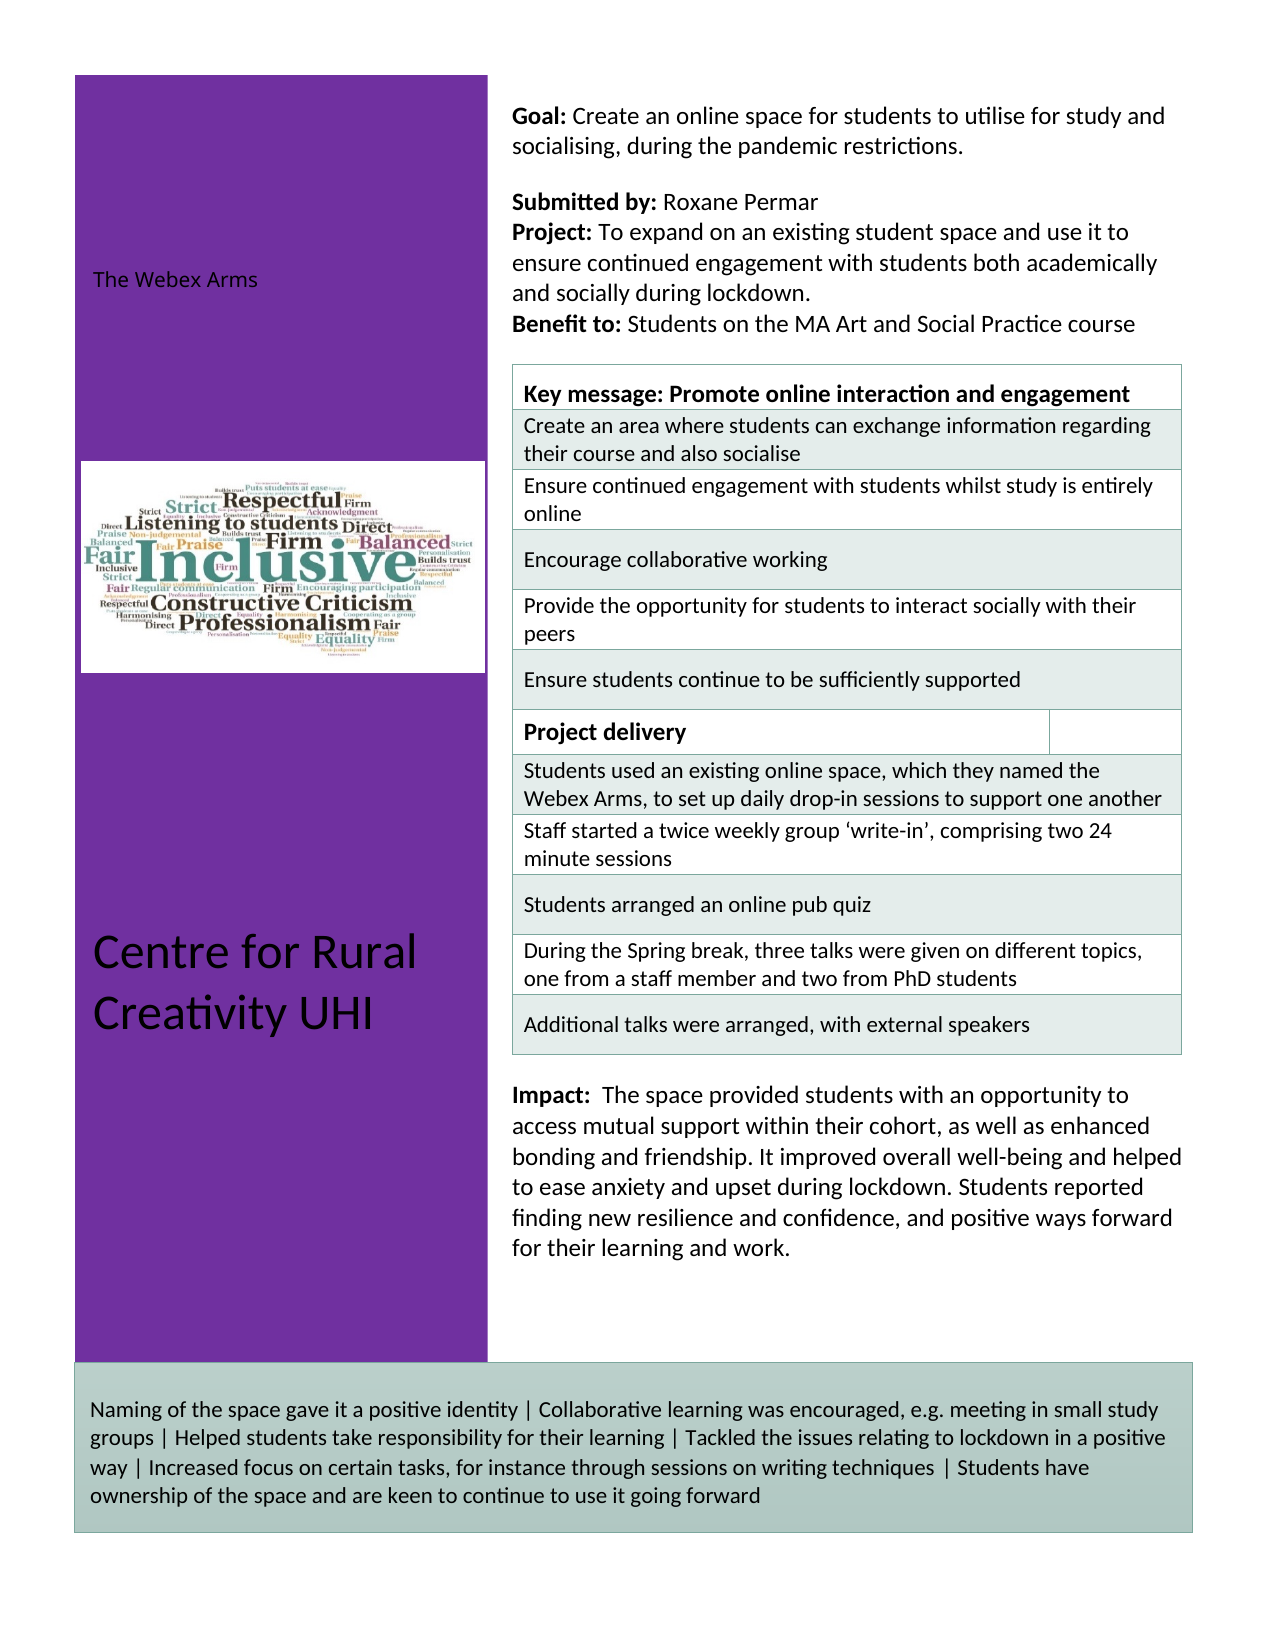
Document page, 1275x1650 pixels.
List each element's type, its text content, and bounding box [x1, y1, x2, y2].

picture [81, 461, 485, 673]
table_header [488, 75, 497, 1362]
table_header Goal: Create an online space for students to utilise for study and socialising, during the pandemic restrictions. Submitted by: Roxane Permar Project: To expand on an existing student space and use it to ensure continued engagement with students both academically and socially during lockdown. Benefit to: Students on the MA Art and Social Practice course Impact: The space provided students with an opportunity to access mutual support within their cohort, as well as enhanced bonding and friendship. It improved overall well-being and helped to ease anxiety and upset during lockdown. Students reported finding new resilience and confidence, and positive ways forward for their learning and work. [497, 75, 1199, 1363]
